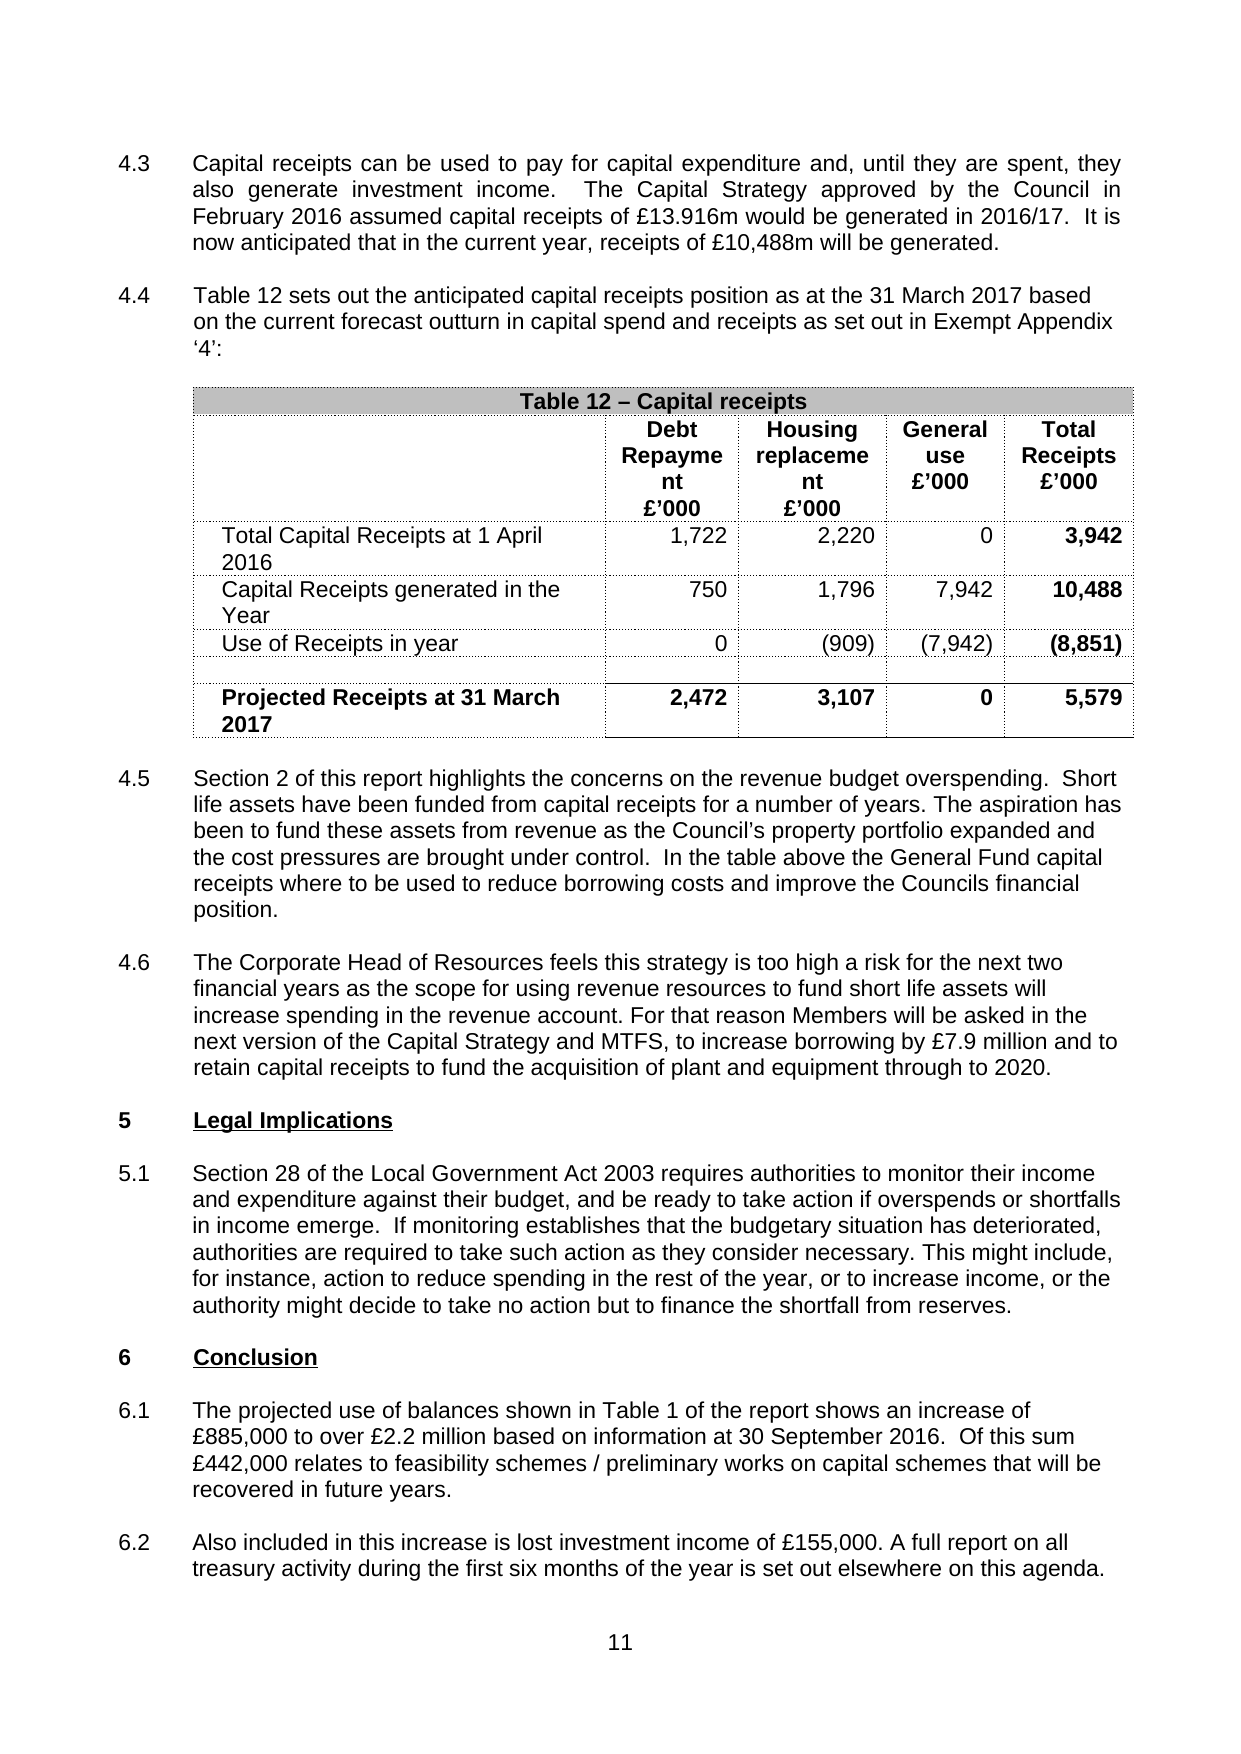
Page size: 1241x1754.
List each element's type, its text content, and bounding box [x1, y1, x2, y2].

table_cell Debt Repayment £’000 [606, 415, 738, 521]
table_cell [886, 656, 1004, 683]
table_cell Housing replacement £’000 [738, 415, 886, 521]
text 6.1 The projected use of balances shown in Table 1 of the report shows an increase of £885,000 to over £2.2 million based on information at 30 September 2016. Of this sum £442,000 relates to feasibility schemes / preliminary works on capital schemes that will be recovered in future years. [118, 1397, 1122, 1502]
table_cell 1,722 [606, 521, 738, 575]
text 5.1 Section 28 of the Local Government Act 2003 requires authorities to monitor their income and expenditure against their budget, and be ready to take action if overspends or shortfalls in income emerge. If monitoring establishes that the budgetary situation has deteriorated, authorities are required to take such action as they consider necessary. This might include, for instance, action to reduce spending in the rest of the year, or to increase income, or the authority might decide to take no action but to finance the shortfall from reserves. [118, 1160, 1122, 1318]
table_cell 5,579 [1004, 684, 1133, 737]
text 6.2 Also included in this increase is lost investment income of £155,000. A full report on all treasury activity during the first six months of the year is set out elsewhere on this agenda. [118, 1529, 1122, 1581]
table_cell Capital Receipts generated in the Year [193, 575, 606, 628]
table_cell General use £’000 [886, 415, 1004, 521]
text 5 Legal Implications [118, 1107, 1122, 1133]
table_cell 0 [606, 629, 738, 656]
table_cell Projected Receipts at 31 March 2017 [193, 683, 606, 737]
table_cell [606, 656, 738, 683]
table_cell 3,942 [1004, 521, 1133, 575]
table_cell 1,796 [738, 575, 886, 628]
text 4.4 Table 12 sets out the anticipated capital receipts position as at the 31 March 2017 based on the current forecast outturn in capital spend and receipts as set out in Exempt Appendix ‘4’: [118, 282, 1122, 361]
table_cell 2,472 [606, 684, 738, 737]
table_header Table 12 – Capital receipts [193, 387, 1133, 414]
table_cell 0 [886, 684, 1004, 737]
table_cell Total Capital Receipts at 1 April 2016 [193, 521, 606, 575]
table_cell (909) [738, 629, 886, 656]
table_cell 10,488 [1004, 575, 1133, 628]
table_cell (8,851) [1004, 629, 1133, 656]
text 6 Conclusion [118, 1344, 1122, 1371]
table_cell 7,942 [886, 575, 1004, 628]
table_cell 0 [886, 521, 1004, 575]
table_cell [1004, 656, 1133, 683]
table_cell [193, 656, 606, 683]
table_cell [193, 415, 606, 521]
text 4.5 Section 2 of this report highlights the concerns on the revenue budget overspending. Short life assets have been funded from capital receipts for a number of years. The aspiration has been to fund these assets from revenue as the Council’s property portfolio expanded and the cost pressures are brought under control. In the table above the General Fund capital receipts where to be used to reduce borrowing costs and improve the Councils financial position. [118, 764, 1122, 923]
table_cell 3,107 [738, 684, 886, 737]
table_cell Use of Receipts in year [193, 629, 606, 656]
table_cell 2,220 [738, 521, 886, 575]
text 4.6 The Corporate Head of Resources feels this strategy is too high a risk for the next two financial years as the scope for using revenue resources to fund short life assets will increase spending in the revenue account. For that reason Members will be asked in the next version of the Capital Strategy and MTFS, to increase borrowing by £7.9 million and to retain capital receipts to fund the acquisition of plant and equipment through to 2020. [118, 949, 1122, 1081]
text 4.3 Capital receipts can be used to pay for capital expenditure and, until they are spent, they also generate investment income. The Capital Strategy approved by the Council in February 2016 assumed capital receipts of £13.916m would be generated in 2016/17. It is now anticipated that in the current year, receipts of £10,488m will be generated. [118, 150, 1122, 255]
table_cell Total Receipts £’000 [1004, 415, 1133, 521]
table_cell (7,942) [886, 629, 1004, 656]
table_cell [738, 656, 886, 683]
table_cell 750 [606, 575, 738, 628]
